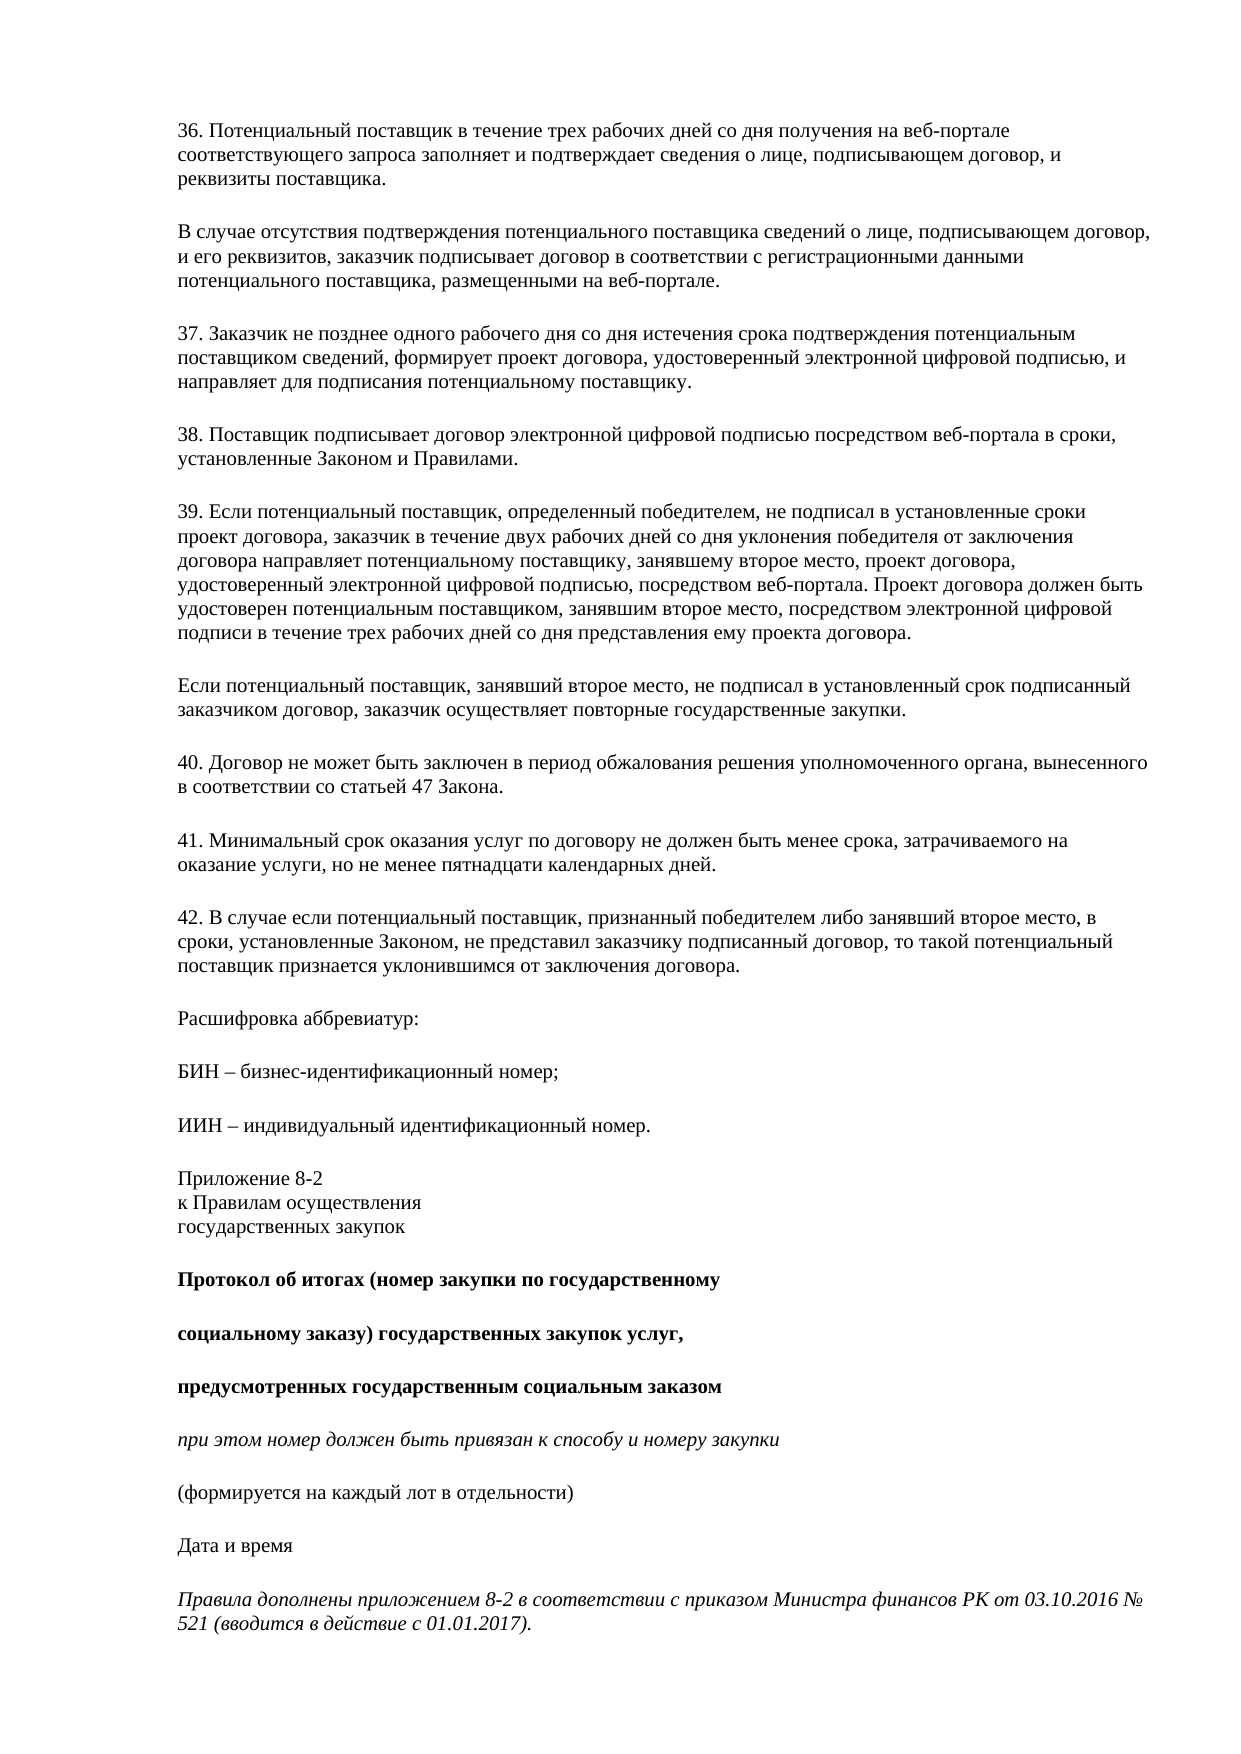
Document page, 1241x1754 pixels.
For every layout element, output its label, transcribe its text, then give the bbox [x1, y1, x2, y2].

text (формируется на каждый лот в отдельности) [177, 1480, 1152, 1504]
text БИН – бизнес-идентификационный номер; [177, 1059, 1152, 1083]
text предусмотренных государственным социальным заказом [177, 1374, 1152, 1398]
text 42. В случае если потенциальный поставщик, признанный победителем либо занявший второе место, в сроки, установленные Законом, не представил заказчику подписанный договор, то такой потенциальный поставщик признается уклонившимся от заключения договора. [177, 905, 1152, 977]
text при этом номер должен быть привязан к способу и номеру закупки [177, 1427, 1152, 1451]
text 36. Потенциальный поставщик в течение трех рабочих дней со дня получения на веб-портале соответствующего запроса заполняет и подтверждает сведения о лице, подписывающем договор, и реквизиты поставщика. [177, 118, 1152, 190]
text 38. Поставщик подписывает договор электронной цифровой подписью посредством веб-портала в сроки, установленные Законом и Правилами. [177, 422, 1152, 470]
text В случае отсутствия подтверждения потенциального поставщика сведений о лице, подписывающем договор, и его реквизитов, заказчик подписывает договор в соответствии с регистрационными данными потенциального поставщика, размещенными на веб-портале. [177, 219, 1152, 292]
text Приложение 8-2 к Правилам осуществления государственных закупок [177, 1166, 1152, 1238]
text 37. Заказчик не позднее одного рабочего дня со дня истечения срока подтверждения потенциальным поставщиком сведений, формирует проект договора, удостоверенный электронной цифровой подписью, и направляет для подписания потенциальному поставщику. [177, 321, 1152, 393]
text 41. Минимальный срок оказания услуг по договору не должен быть менее срока, затрачиваемого на оказание услуги, но не менее пятнадцати календарных дней. [177, 828, 1152, 876]
text 39. Если потенциальный поставщик, определенный победителем, не подписал в установленные сроки проект договора, заказчик в течение двух рабочих дней со дня уклонения победителя от заключения договора направляет потенциальному поставщику, занявшему второе место, проект договора, удостоверенный электронной цифровой подписью, посредством веб-портала. Проект договора должен быть удостоверен потенциальным поставщиком, занявшим второе место, посредством электронной цифровой подписи в течение трех рабочих дней со дня представления ему проекта договора. [177, 499, 1152, 644]
text Расшифровка аббревиатур: [177, 1006, 1152, 1030]
text Если потенциальный поставщик, занявший второе место, не подписал в установленный срок подписанный заказчиком договор, заказчик осуществляет повторные государственные закупки. [177, 673, 1152, 721]
text Дата и время [177, 1533, 1152, 1557]
text 40. Договор не может быть заключен в период обжалования решения уполномоченного органа, вынесенного в соответствии со статьей 47 Закона. [177, 750, 1152, 798]
text Правила дополнены приложением 8-2 в соответствии с приказом Министра финансов РК от 03.10.2016 № 521 (вводится в действие с 01.01.2017). [177, 1587, 1152, 1635]
text Протокол об итогах (номер закупки по государственному [177, 1267, 1152, 1291]
text ИИН – индивидуальный идентификационный номер. [177, 1113, 1152, 1137]
text социальному заказу) государственных закупок услуг, [177, 1321, 1152, 1344]
